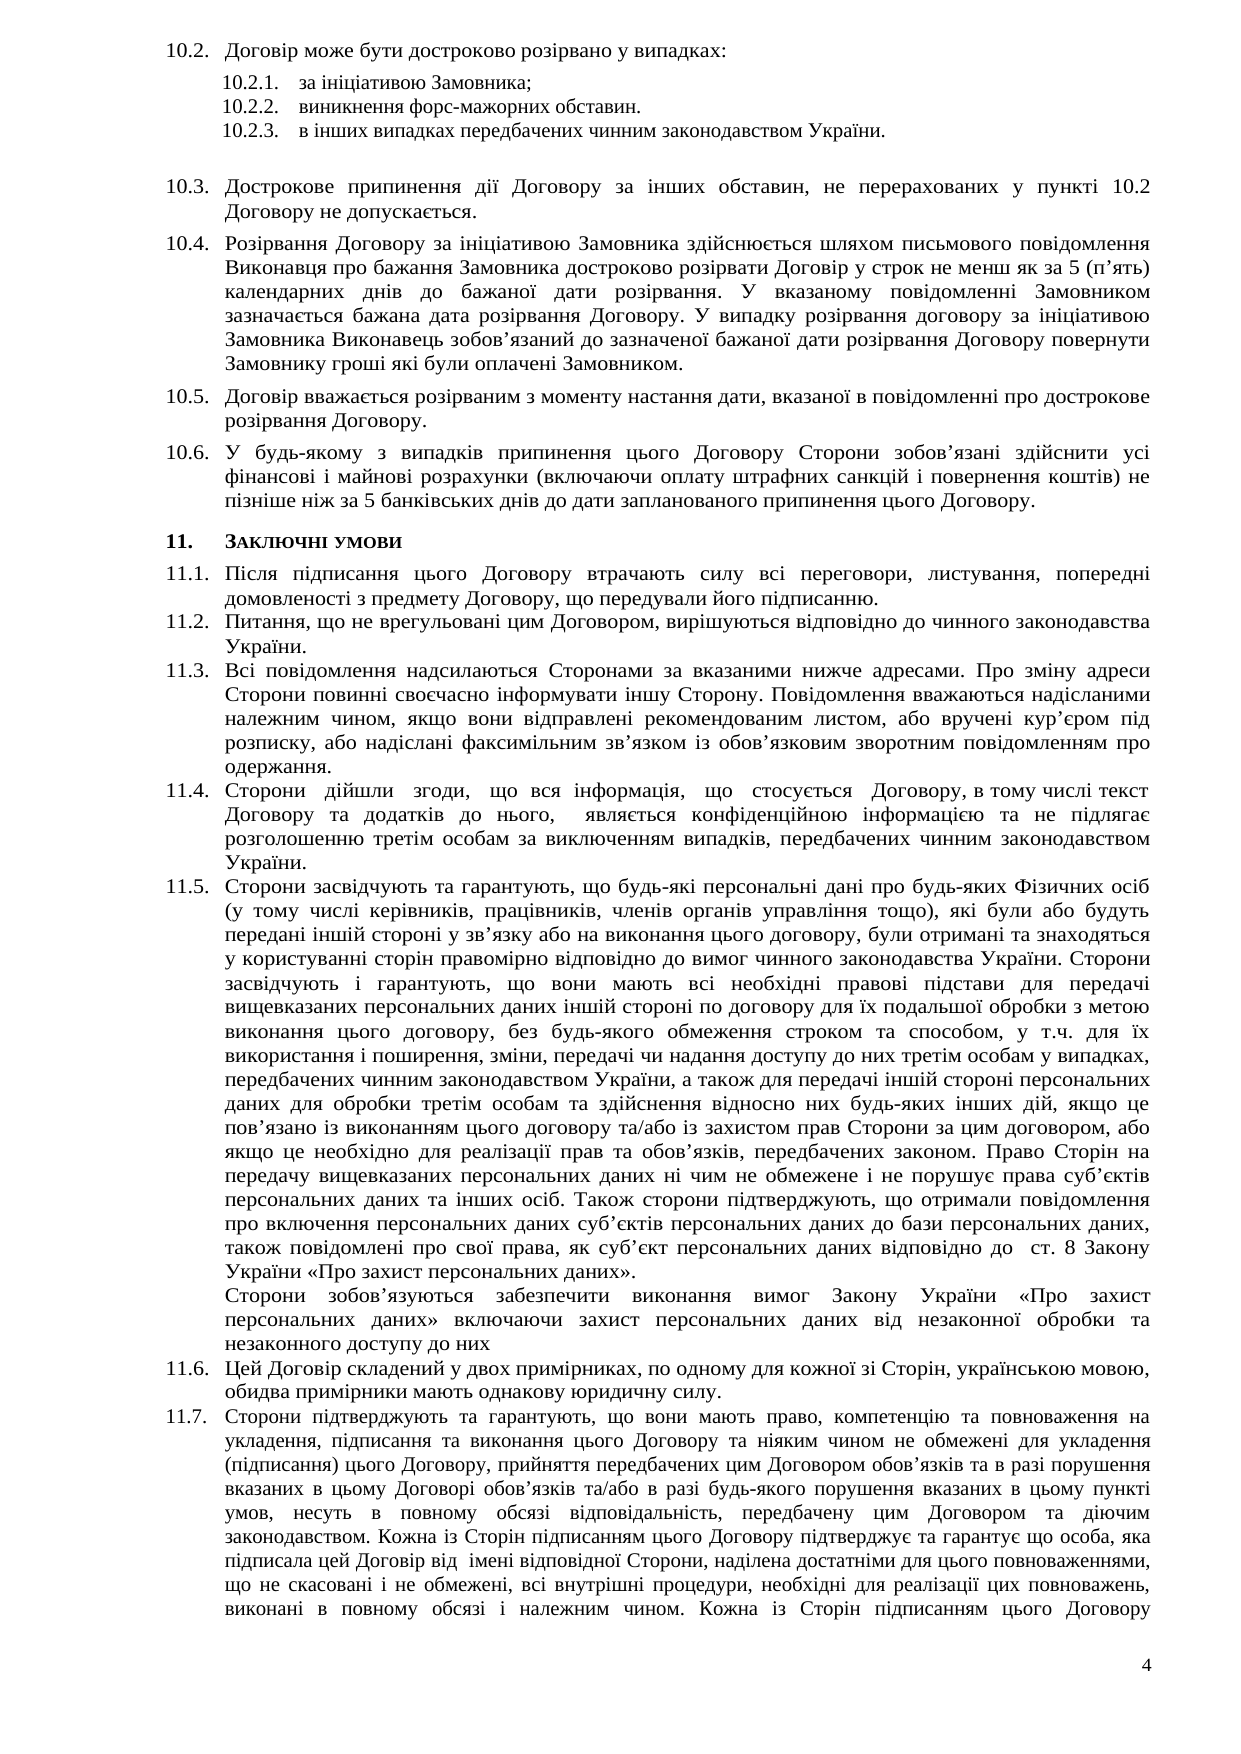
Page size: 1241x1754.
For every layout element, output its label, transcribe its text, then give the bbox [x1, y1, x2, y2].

list Заключні умови [165, 529, 1152, 553]
list Дострокове припинення дії Договору за інших обставин, не перерахованих у пункті 10.2 Договору не допускається. [165, 174, 1152, 223]
list Всі повідомлення надсилаються Сторонами за вказаними нижче адресами. Про зміну адреси Сторони повинні своєчасно інформувати іншу Сторону. Повідомлення вважаються надісланими належним чином, якщо вони відправлені рекомендованим листом, або вручені кур’єром під розписку, або надіслані факсимільним зв’язком із обов’язковим зворотним повідомленням про одержання. [165, 658, 1152, 778]
list в інших випадках передбачених чинним законодавством України. [222, 118, 1152, 142]
list Розірвання Договору за ініціативою Замовника здійснюється шляхом письмового повідомлення Виконавця про бажання Замовника достроково розірвати Договір у строк не менш як за 5 (п’ять) календарних днів до бажаної дати розірвання. У вказаному повідомленні Замовником зазначається бажана дата розірвання Договору. У випадку розірвання договору за ініціативою Замовника Виконавець зобов’язаний до зазначеної бажаної дати розірвання Договору повернути Замовнику гроші які були оплачені Замовником. [165, 231, 1152, 375]
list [165, 1403, 1152, 1620]
list Договір вважається розірваним з моменту настання дати, вказаної в повідомленні про дострокове розірвання Договору. [165, 384, 1152, 432]
list Сторони дійшли згоди, що вся інформація, що стосується Договору, в тому числі текст Договору та додатків до нього, являється конфіденційною інформацією та не підлягає розголошенню третім особам за виключенням випадків, передбачених чинним законодавством України. [165, 778, 1152, 874]
list за ініціативою Замовника; [222, 70, 1152, 94]
list виникнення форс-мажорних обставин. [222, 94, 1152, 118]
list Питання, що не врегульовані цим Договором, вирішуються відповідно до чинного законодавства України. [165, 609, 1152, 658]
list Сторони засвідчують та гарантують, що будь-які персональні дані про будь-яких Фізичних осіб (у тому числі керівників, працівників, членів органів управління тощо), які були або будуть передані іншій стороні у зв’язку або на виконання цього договору, були отримані та знаходяться у користуванні сторін правомірно відповідно до вимог чинного законодавства України. Сторони засвідчують і гарантують, що вони мають всі необхідні правові підстави для передачі вищевказаних персональних даних іншій стороні по договору для їх подальшої обробки з метою виконання цього договору, без будь-якого обмеження строком та способом, у т.ч. для їх використання і поширення, зміни, передачі чи надання доступу до них третім особам у випадках, передбачених чинним законодавством України, а також для передачі іншій стороні персональних даних для обробки третім особам та здійснення відносно них будь-яких інших дій, якщо це пов’язано із виконанням цього договору та/або із захистом прав Сторони за цим договором, або якщо це необхідно для реалізації прав та обов’язків, передбачених законом. Право Сторін на передачу вищевказаних персональних даних ні чим не обмежене і не порушує права суб’єктів персональних даних та інших осіб. Також сторони підтверджують, що отримали повідомлення про включення персональних даних суб’єктів персональних даних до бази персональних даних, також повідомлені про свої права, як суб’єкт персональних даних відповідно до ст. 8 Закону України «Про захист персональних даних». [165, 874, 1152, 1283]
text Сторони зобов’язуються забезпечити виконання вимог Закону України «Про захист персональних даних» включаючи захист персональних даних від незаконної обробки та незаконного доступу до них [224, 1283, 1152, 1355]
list Договір може бути достроково розірвано у випадках: [165, 37, 1152, 62]
list Після підписання цього Договору втрачають силу всі переговори, листування, попередні домовленості з предмету Договору, що передували його підписанню. [165, 561, 1152, 609]
list У будь-якому з випадків припинення цього Договору Сторони зобов’язані здійснити усі фінансові і майнові розрахунки (включаючи оплату штрафних санкцій і повернення коштів) не пізніше ніж за 5 банківських днів до дати запланованого припинення цього Договору. [165, 440, 1152, 512]
list Цей Договір складений у двох примірниках, по одному для кожної зі Сторін, українською мовою, обидва примірники мають однакову юридичну силу. [165, 1355, 1152, 1403]
